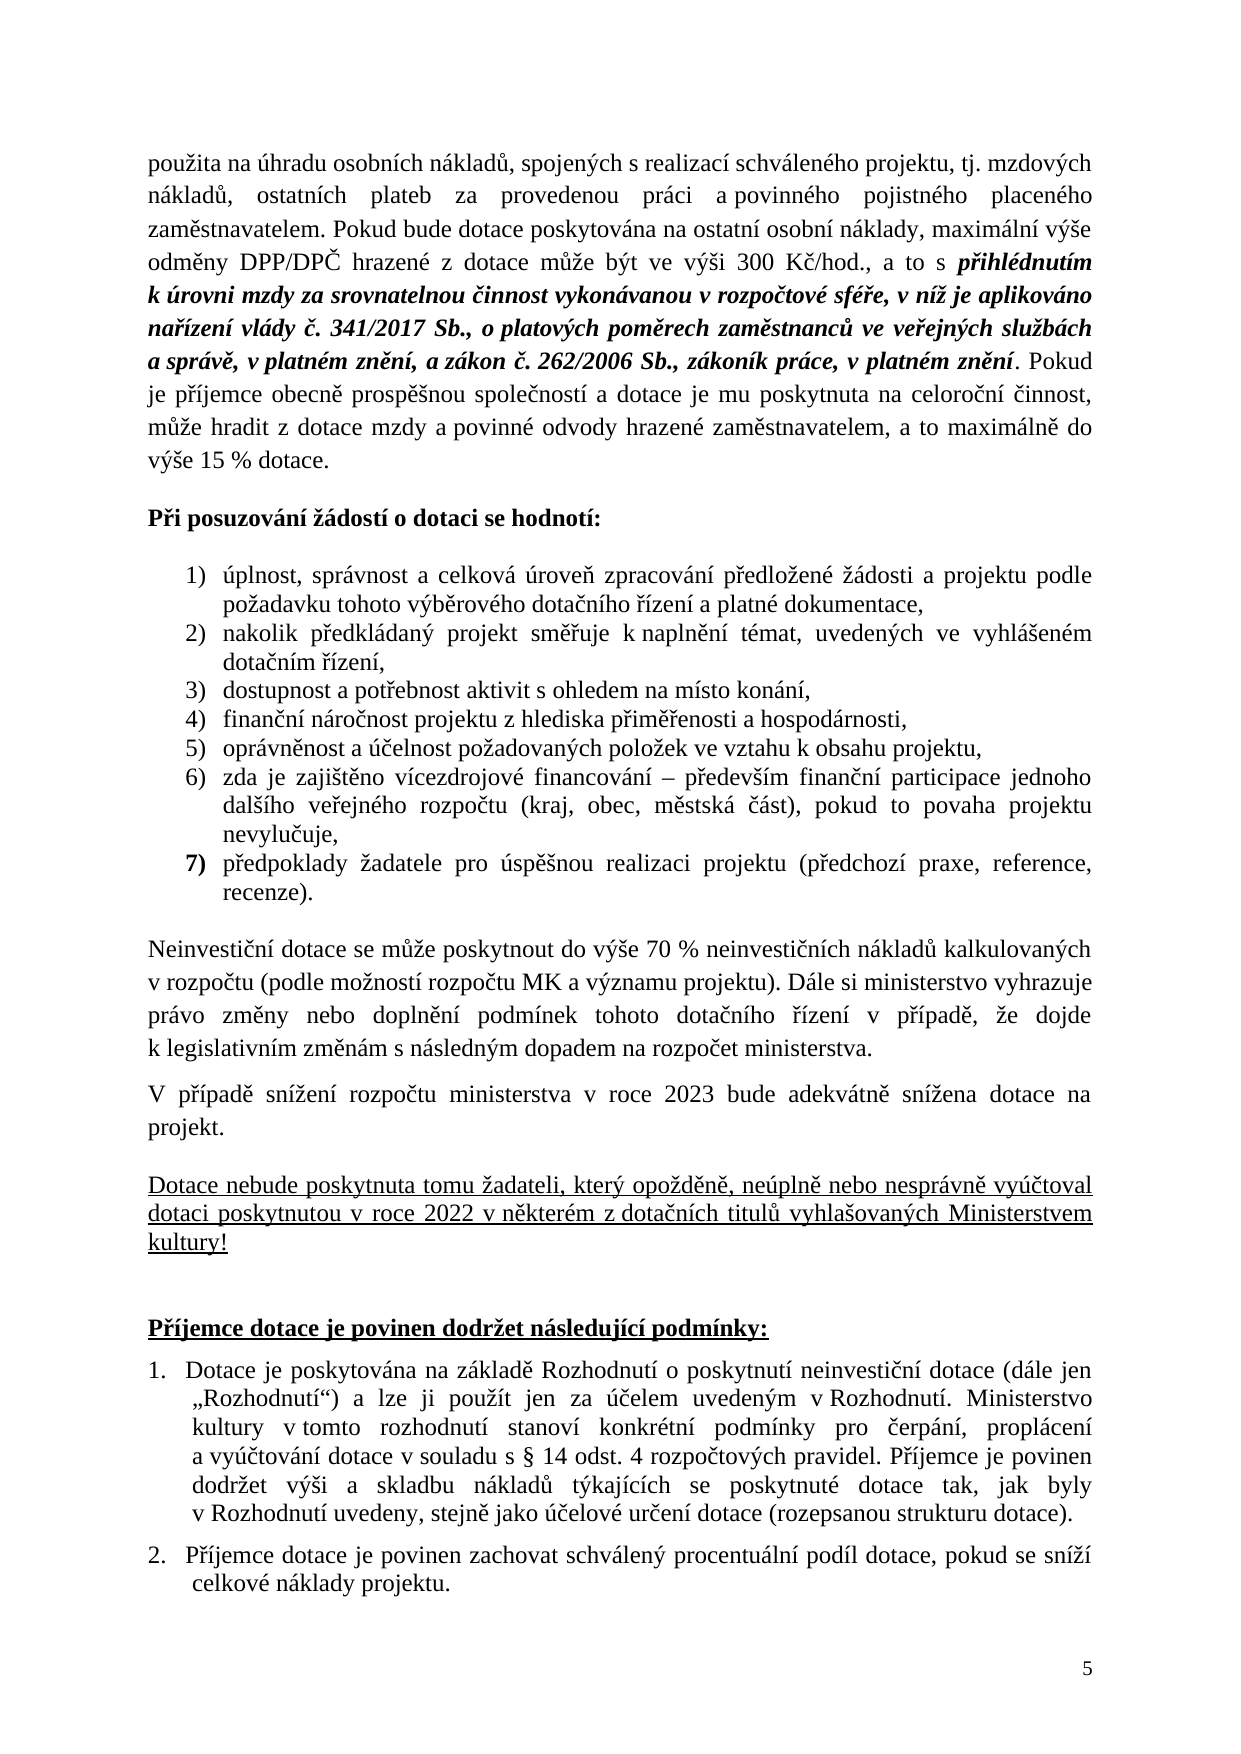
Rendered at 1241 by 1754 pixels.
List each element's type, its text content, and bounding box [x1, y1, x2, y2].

text Při posuzování žádostí o dotaci se hodnotí: [148, 503, 1093, 532]
text Neinvestiční dotace se může poskytnout do výše 70 % neinvestičních nákladů kalkulovaných v rozpočtu (podle možností rozpočtu MK a významu projektu). Dále si ministerstvo vyhrazuje právo změny nebo doplnění podmínek tohoto dotačního řízení v případě, že dojde k legislativním změnám s následným dopadem na rozpočet ministerstva. [148, 934, 1093, 1062]
text Příjemce dotace je povinen dodržet následující podmínky: [148, 1313, 1093, 1342]
list Dotace je poskytována na základě Rozhodnutí o poskytnutí neinvestiční dotace (dále jen „Rozhodnutí“) a lze ji použít jen za účelem uvedeným v Rozhodnutí. Ministerstvo kultury v tomto rozhodnutí stanoví konkrétní podmínky pro čerpání, proplácení a vyúčtování dotace v souladu s § 14 odst. 4 rozpočtových pravidel. Příjemce je povinen dodržet výši a skladbu nákladů týkajících se poskytnuté dotace tak, jak byly v Rozhodnutí uvedeny, stejně jako účelové určení dotace (rozepsanou strukturu dotace). [148, 1355, 1093, 1527]
list Příjemce dotace je povinen zachovat schválený procentuální podíl dotace, pokud se sníží celkové náklady projektu. [148, 1540, 1093, 1597]
list dostupnost a potřebnost aktivit s ohledem na místo konání, [185, 675, 1093, 704]
text V případě snížení rozpočtu ministerstva v roce 2023 bude adekvátně snížena dotace na projekt. [148, 1079, 1093, 1140]
text Dotace nebude poskytnuta tomu žadateli, který opožděně, neúplně nebo nesprávně vyúčtoval dotaci poskytnutou v roce 2022 v některém z dotačních titulů vyhlašovaných Ministerstvem kultury! [148, 1196, 1093, 1223]
text Dotace nebude poskytnuta tomu žadateli, který opožděně, neúplně nebo nesprávně vyúčtoval dotaci poskytnutou v roce 2022 v některém z dotačních titulů vyhlašovaných Ministerstvem kultury! [148, 1170, 1093, 1195]
list úplnost, správnost a celková úroveň zpracování předložené žádosti a projektu podle požadavku tohoto výběrového dotačního řízení a platné dokumentace, [185, 560, 1093, 618]
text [148, 148, 1093, 473]
text Dotace nebude poskytnuta tomu žadateli, který opožděně, neúplně nebo nesprávně vyúčtoval dotaci poskytnutou v roce 2022 v některém z dotačních titulů vyhlašovaných Ministerstvem kultury! [148, 1225, 1093, 1256]
list oprávněnost a účelnost požadovaných položek ve vztahu k obsahu projektu, [185, 733, 1093, 762]
list finanční náročnost projektu z hlediska přiměřenosti a hospodárnosti, [185, 704, 1093, 733]
list nakolik předkládaný projekt směřuje k naplnění témat, uvedených ve vyhlášeném dotačním řízení, [185, 618, 1093, 675]
list zda je zajištěno vícezdrojové financování – především finanční participace jednoho dalšího veřejného rozpočtu (kraj, obec, městská část), pokud to povaha projektu nevylučuje, [185, 762, 1093, 848]
list předpoklady žadatele pro úspěšnou realizaci projektu (předchozí praxe, reference, recenze). [185, 848, 1093, 905]
